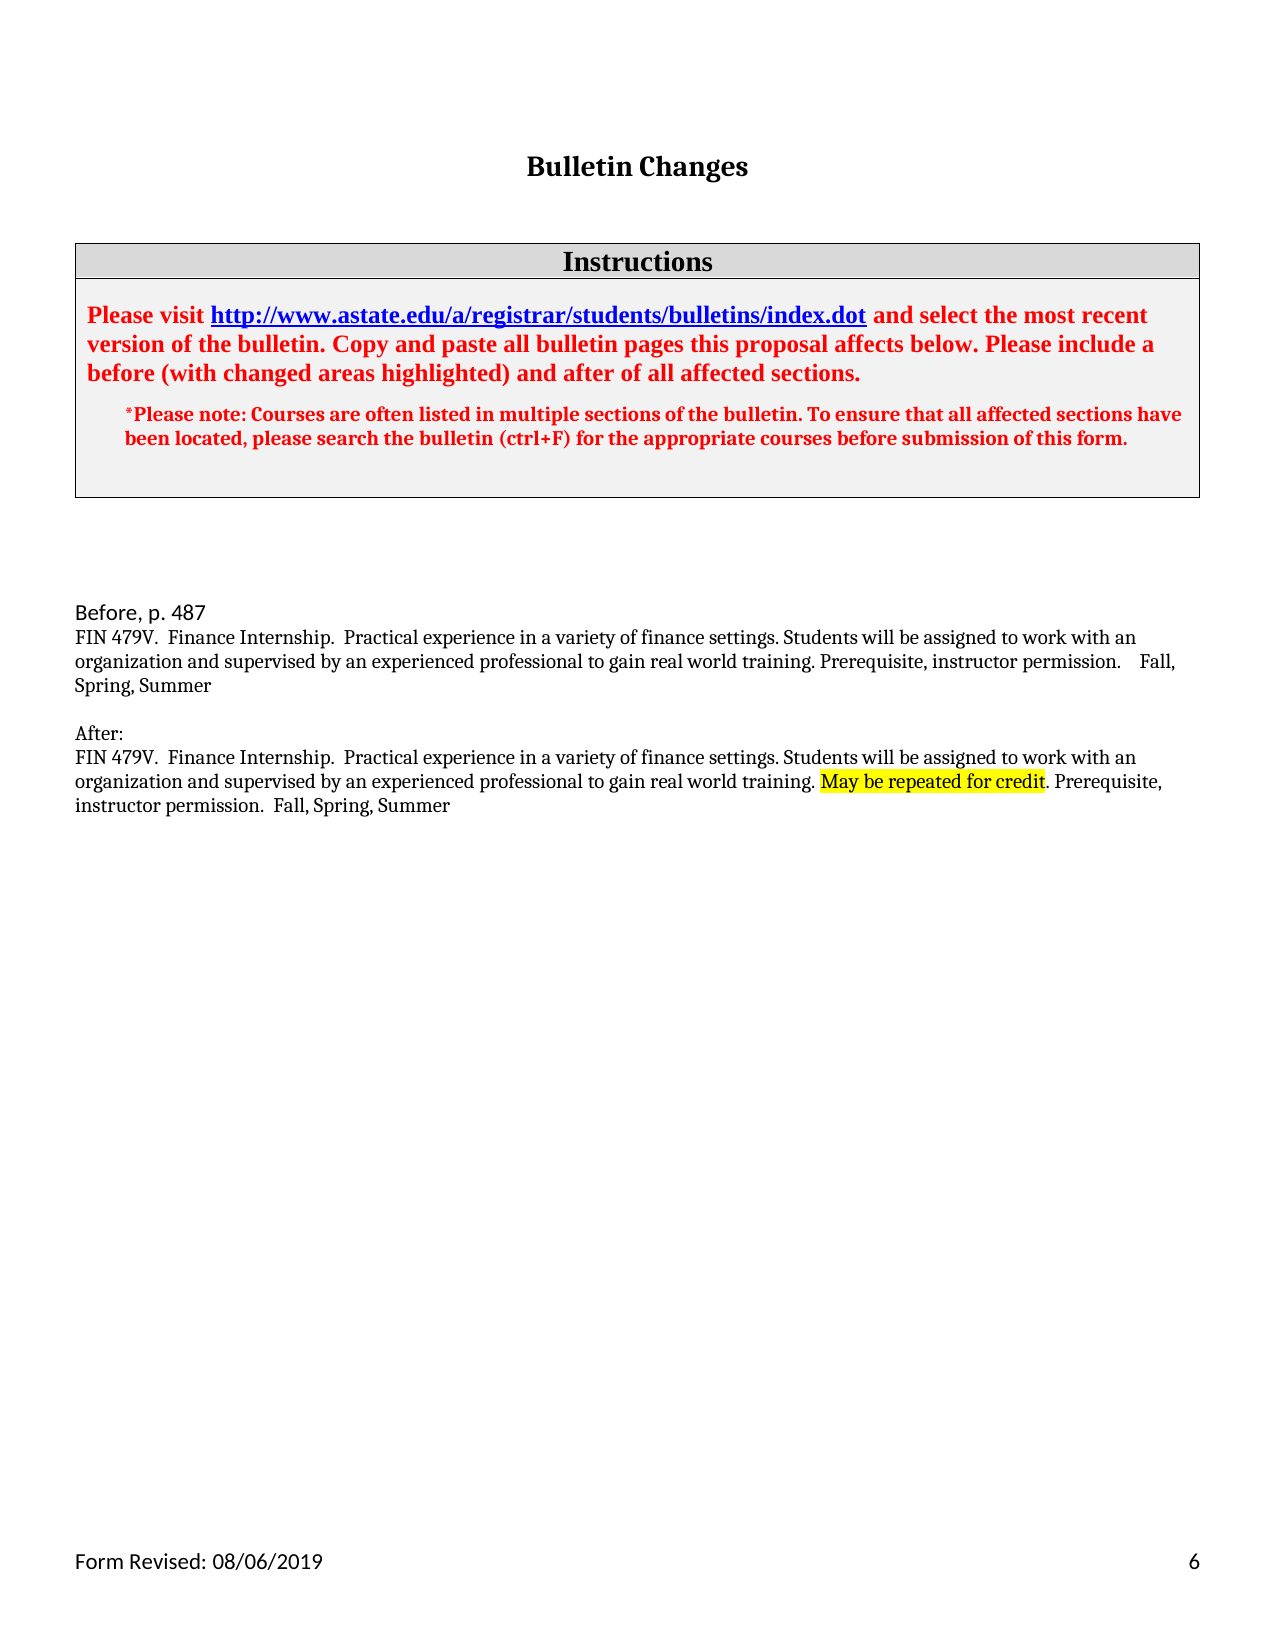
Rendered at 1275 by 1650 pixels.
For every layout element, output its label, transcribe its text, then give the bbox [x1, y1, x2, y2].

table_cell Please visit http://www.astate.edu/a/registrar/students/bulletins/index.dot and select the most recent version of the bulletin. Copy and paste all bulletin pages this proposal affects below. Please include a before (with changed areas highlighted) and after of all affected sections. *Please note: Courses are often listed in multiple sections of the bulletin. To ensure that all affected sections have been located, please search the bulletin (ctrl+F) for the appropriate courses before submission of this form. [76, 279, 1199, 497]
table_header Instructions [76, 244, 1199, 277]
text Bulletin Changes [75, 150, 1200, 183]
